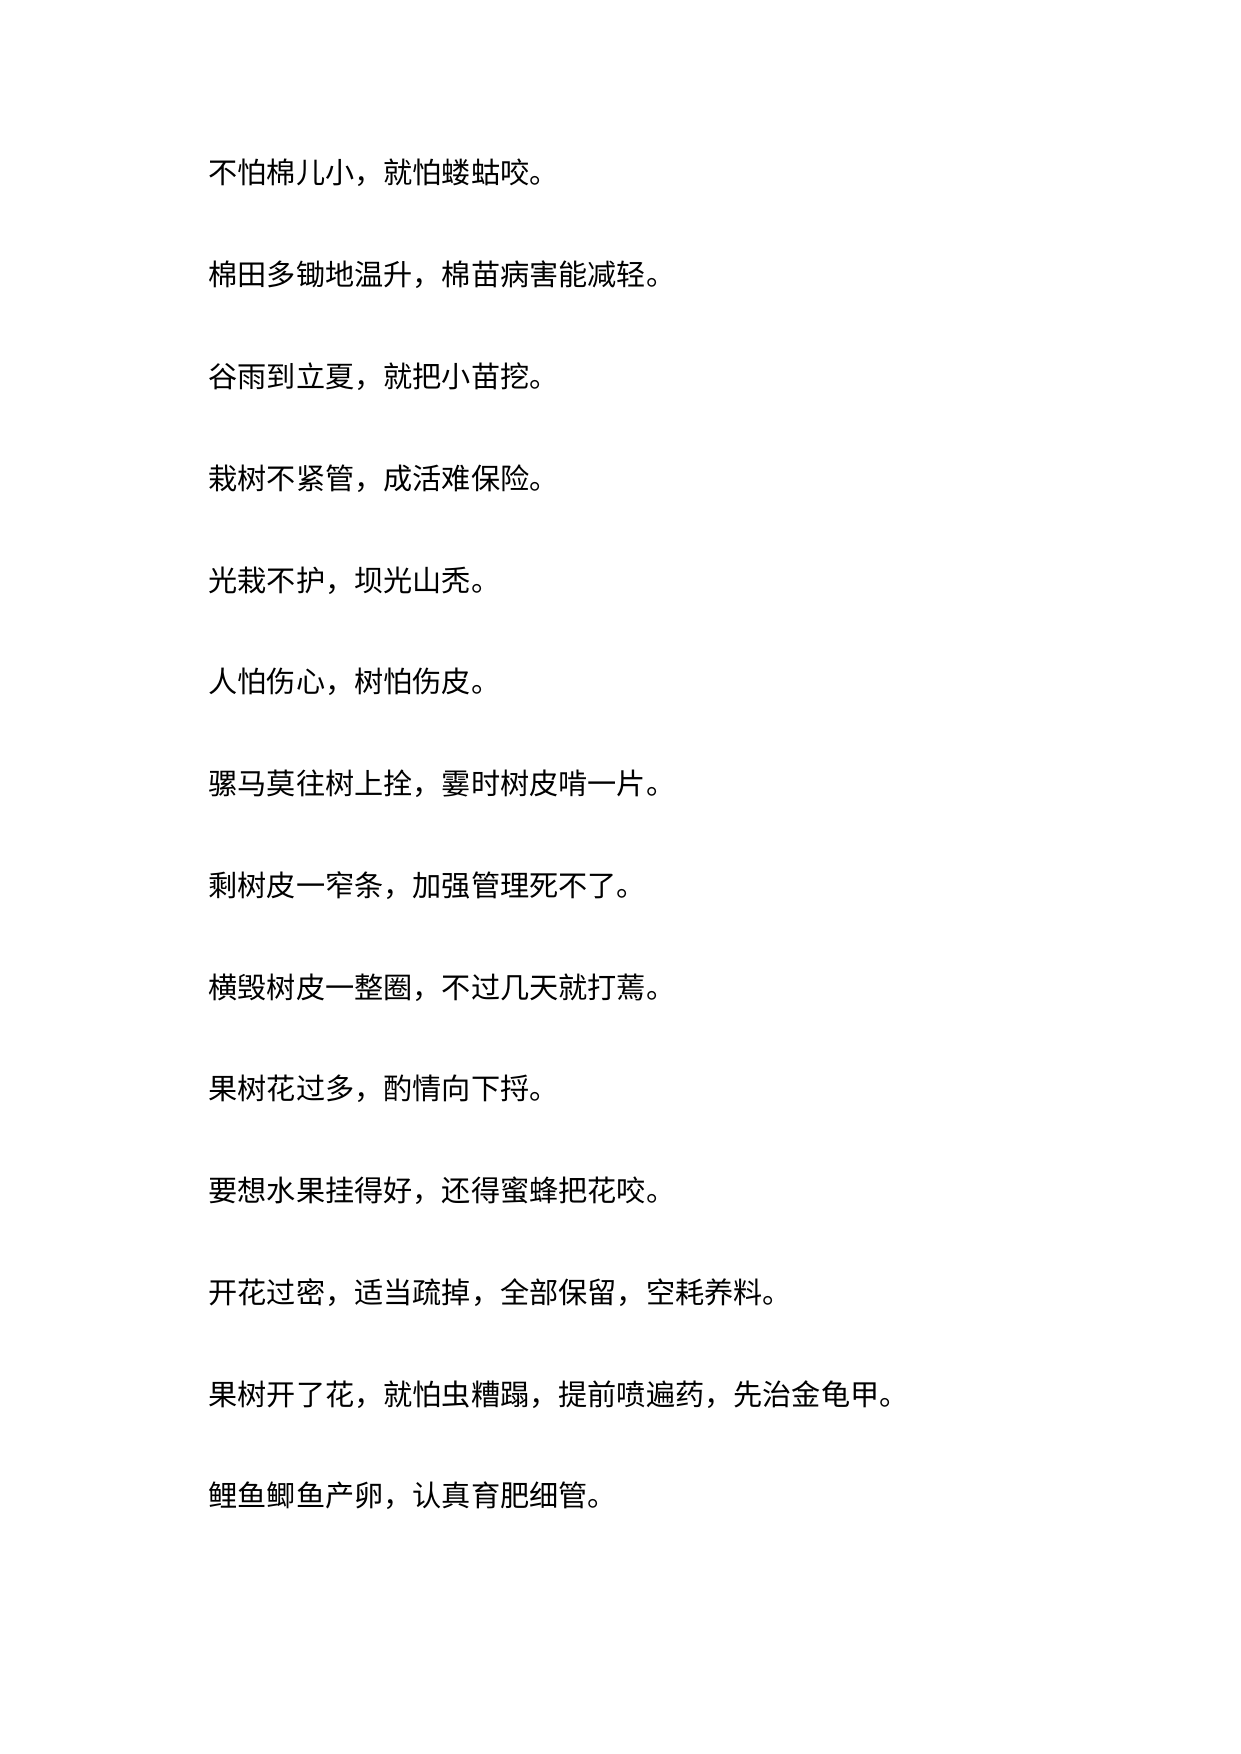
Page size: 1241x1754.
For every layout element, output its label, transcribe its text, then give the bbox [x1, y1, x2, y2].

text 果树花过多，酌情向下捋。 [150, 1066, 1090, 1108]
text 谷雨到立夏，就把小苗挖。 [150, 353, 1090, 396]
text 果树开了花，就怕虫糟蹋，提前喷遍药，先治金龟甲。 [150, 1371, 1090, 1413]
text 剩树皮一窄条，加强管理死不了。 [150, 862, 1090, 905]
text 鲤鱼鲫鱼产卵，认真育肥细管。 [150, 1473, 1090, 1515]
text 人怕伤心，树怕伤皮。 [150, 659, 1090, 701]
text 不怕棉儿小，就怕蝼蛄咬。 [150, 150, 1090, 192]
text 栽树不紧管，成活难保险。 [150, 455, 1090, 498]
text 光栽不护，坝光山秃。 [150, 557, 1090, 599]
text 要想水果挂得好，还得蜜蜂把花咬。 [150, 1168, 1090, 1210]
text 棉田多锄地温升，棉苗病害能减轻。 [150, 252, 1090, 294]
text 骡马莫往树上拴，霎时树皮啃一片。 [150, 761, 1090, 803]
text 横毁树皮一整圈，不过几天就打蔫。 [150, 964, 1090, 1006]
text 开花过密，适当疏掉，全部保留，空耗养料。 [150, 1269, 1090, 1312]
